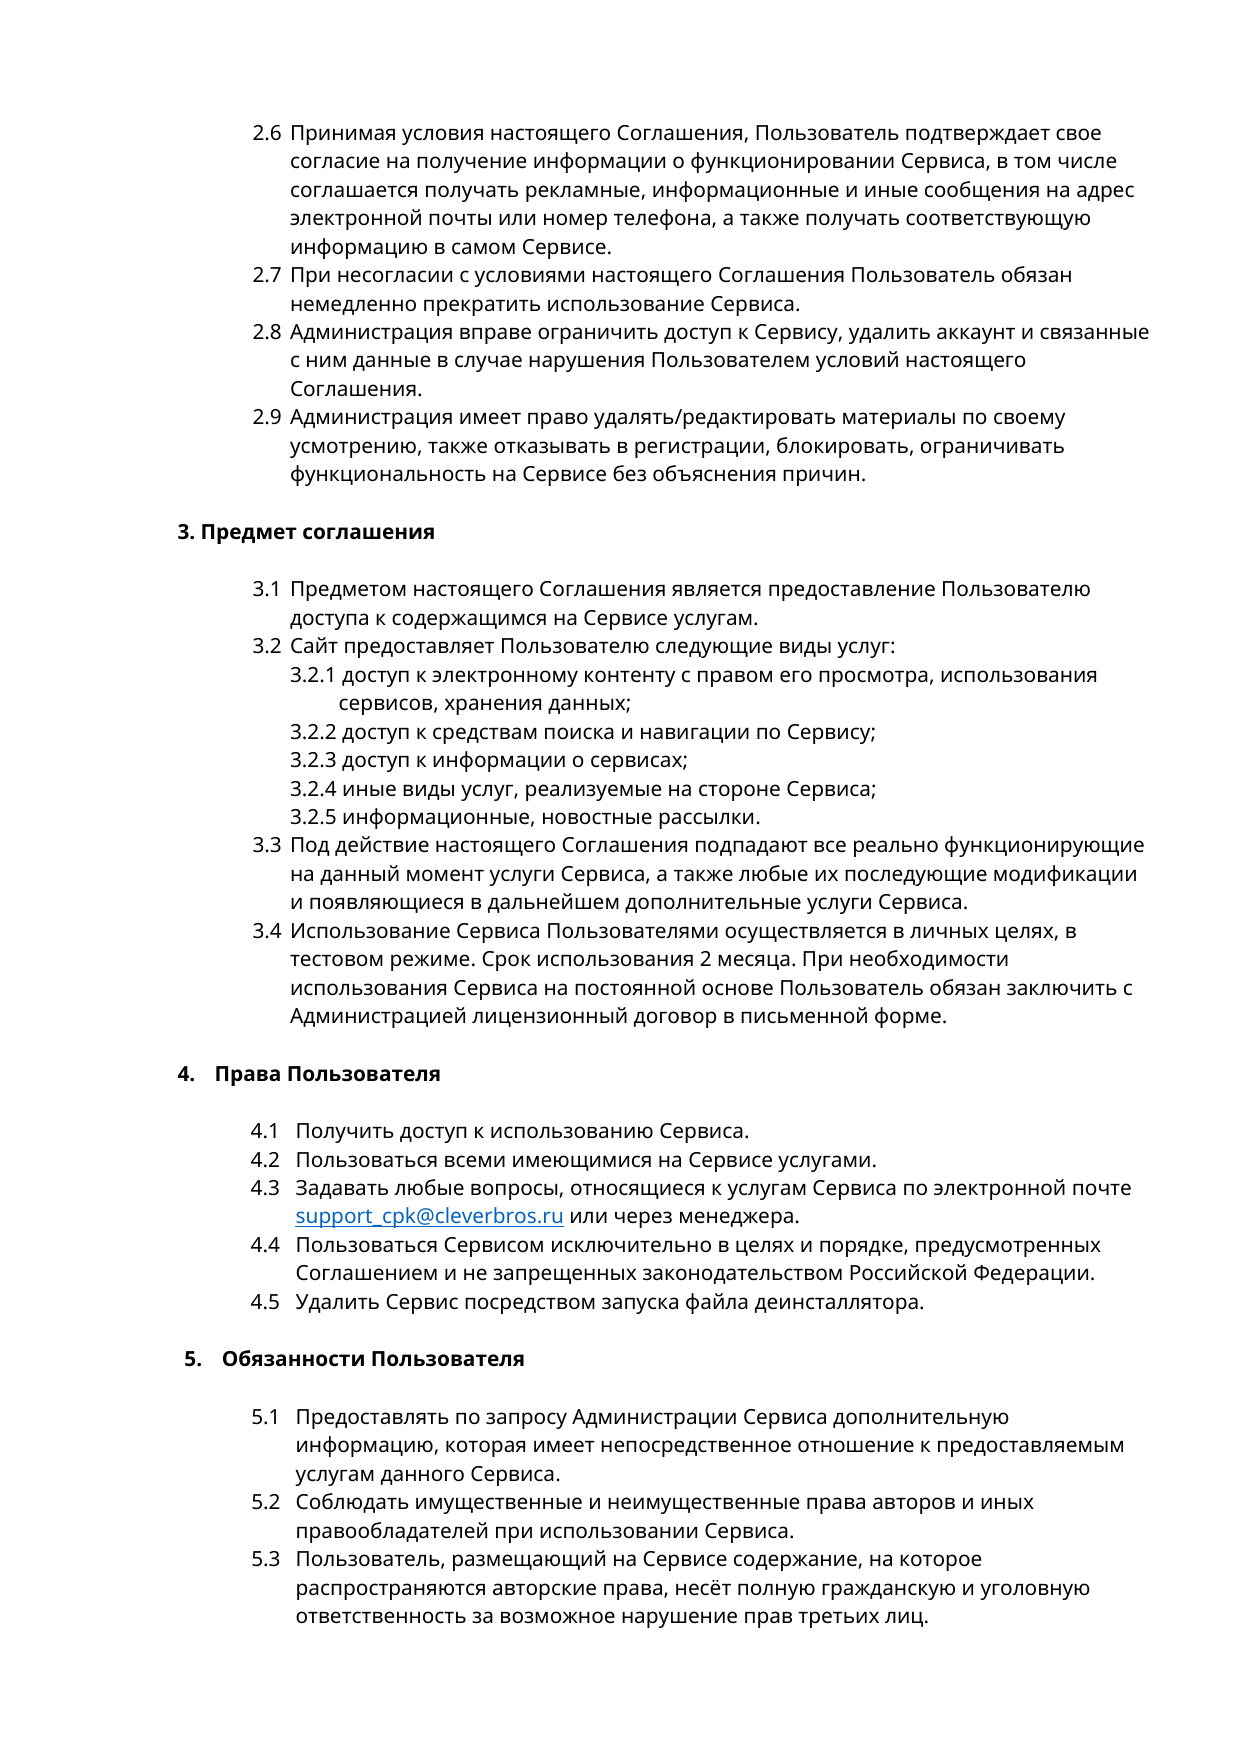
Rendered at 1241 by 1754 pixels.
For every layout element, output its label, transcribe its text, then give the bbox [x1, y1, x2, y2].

list Пользователь, размещающий на Сервисе содержание, на которое распространяются авторские права, несёт полную гражданскую и уголовную ответственность за возможное нарушение прав третьих лиц. [251, 1544, 1152, 1630]
list Права Пользователя [177, 1059, 1152, 1087]
list Администрация вправе ограничить доступ к Сервису, удалить аккаунт и связанные с ним данные в случае нарушения Пользователем условий настоящего Соглашения. [252, 317, 1152, 402]
list Обязанности Пользователя [184, 1344, 1152, 1373]
list Задавать любые вопросы, относящиеся к услугам Сервиса по электронной почте support_cpk@cleverbros.ru или через менеджера. [250, 1173, 1152, 1230]
list Пользоваться Сервисом исключительно в целях и порядке, предусмотренных Соглашением и не запрещенных законодательством Российской Федерации. [250, 1230, 1152, 1287]
list Соблюдать имущественные и неимущественные права авторов и иных правообладателей при использовании Сервиса. [251, 1487, 1152, 1544]
list Предметом настоящего Соглашения является предоставление Пользователю доступа к содержащимся на Сервисе услугам. [252, 574, 1152, 631]
list Принимая условия настоящего Соглашения, Пользователь подтверждает свое согласие на получение информации о функционировании Сервиса, в том числе соглашается получать рекламные, информационные и иные сообщения на адрес электронной почты или номер телефона, а также получать соответствующую информацию в самом Сервисе. [252, 118, 1152, 260]
list Под действие настоящего Соглашения подпадают все реально функционирующие на данный момент услуги Сервиса, а также любые их последующие модификации и появляющиеся в дальнейшем дополнительные услуги Сервиса. [252, 831, 1152, 916]
list Сайт предоставляет Пользователю следующие виды услуг: 3.2.1 доступ к электронному контенту с правом его просмотра, использования [252, 631, 1152, 688]
list Получить доступ к использованию Сервиса. [250, 1116, 1152, 1145]
list Предоставлять по запросу Администрации Сервиса дополнительную информацию, которая имеет непосредственное отношение к предоставляемым услугам данного Сервиса. [251, 1402, 1152, 1487]
list При несогласии с условиями настоящего Соглашения Пользователь обязан немедленно прекратить использование Сервиса. [252, 260, 1152, 317]
text 3. Предмет соглашения [177, 517, 1152, 545]
list Пользоваться всеми имеющимися на Сервисе услугами. [250, 1145, 1152, 1173]
text сервисов, хранения данных; 3.2.2 доступ к средствам поиска и навигации по Сервису; 3.2.3 доступ к информации о сервисах; 3.2.4 иные виды услуг, реализуемые на стороне Сервиса; [290, 688, 1152, 802]
text 3.2.5 информационные, новостные рассылки. [290, 802, 1152, 831]
list Администрация имеет право удалять/редактировать материалы по своему усмотрению, также отказывать в регистрации, блокировать, ограничивать функциональность на Сервисе без объяснения причин. [252, 402, 1152, 488]
list Удалить Сервис посредством запуска файла деинсталлятора. [250, 1287, 1152, 1315]
list Использование Сервиса Пользователями осуществляется в личных целях, в тестовом режиме. Срок использования 2 месяца. При необходимости использования Сервиса на постоянной основе Пользователь обязан заключить с Администрацией лицензионный договор в письменной форме. [252, 916, 1152, 1029]
